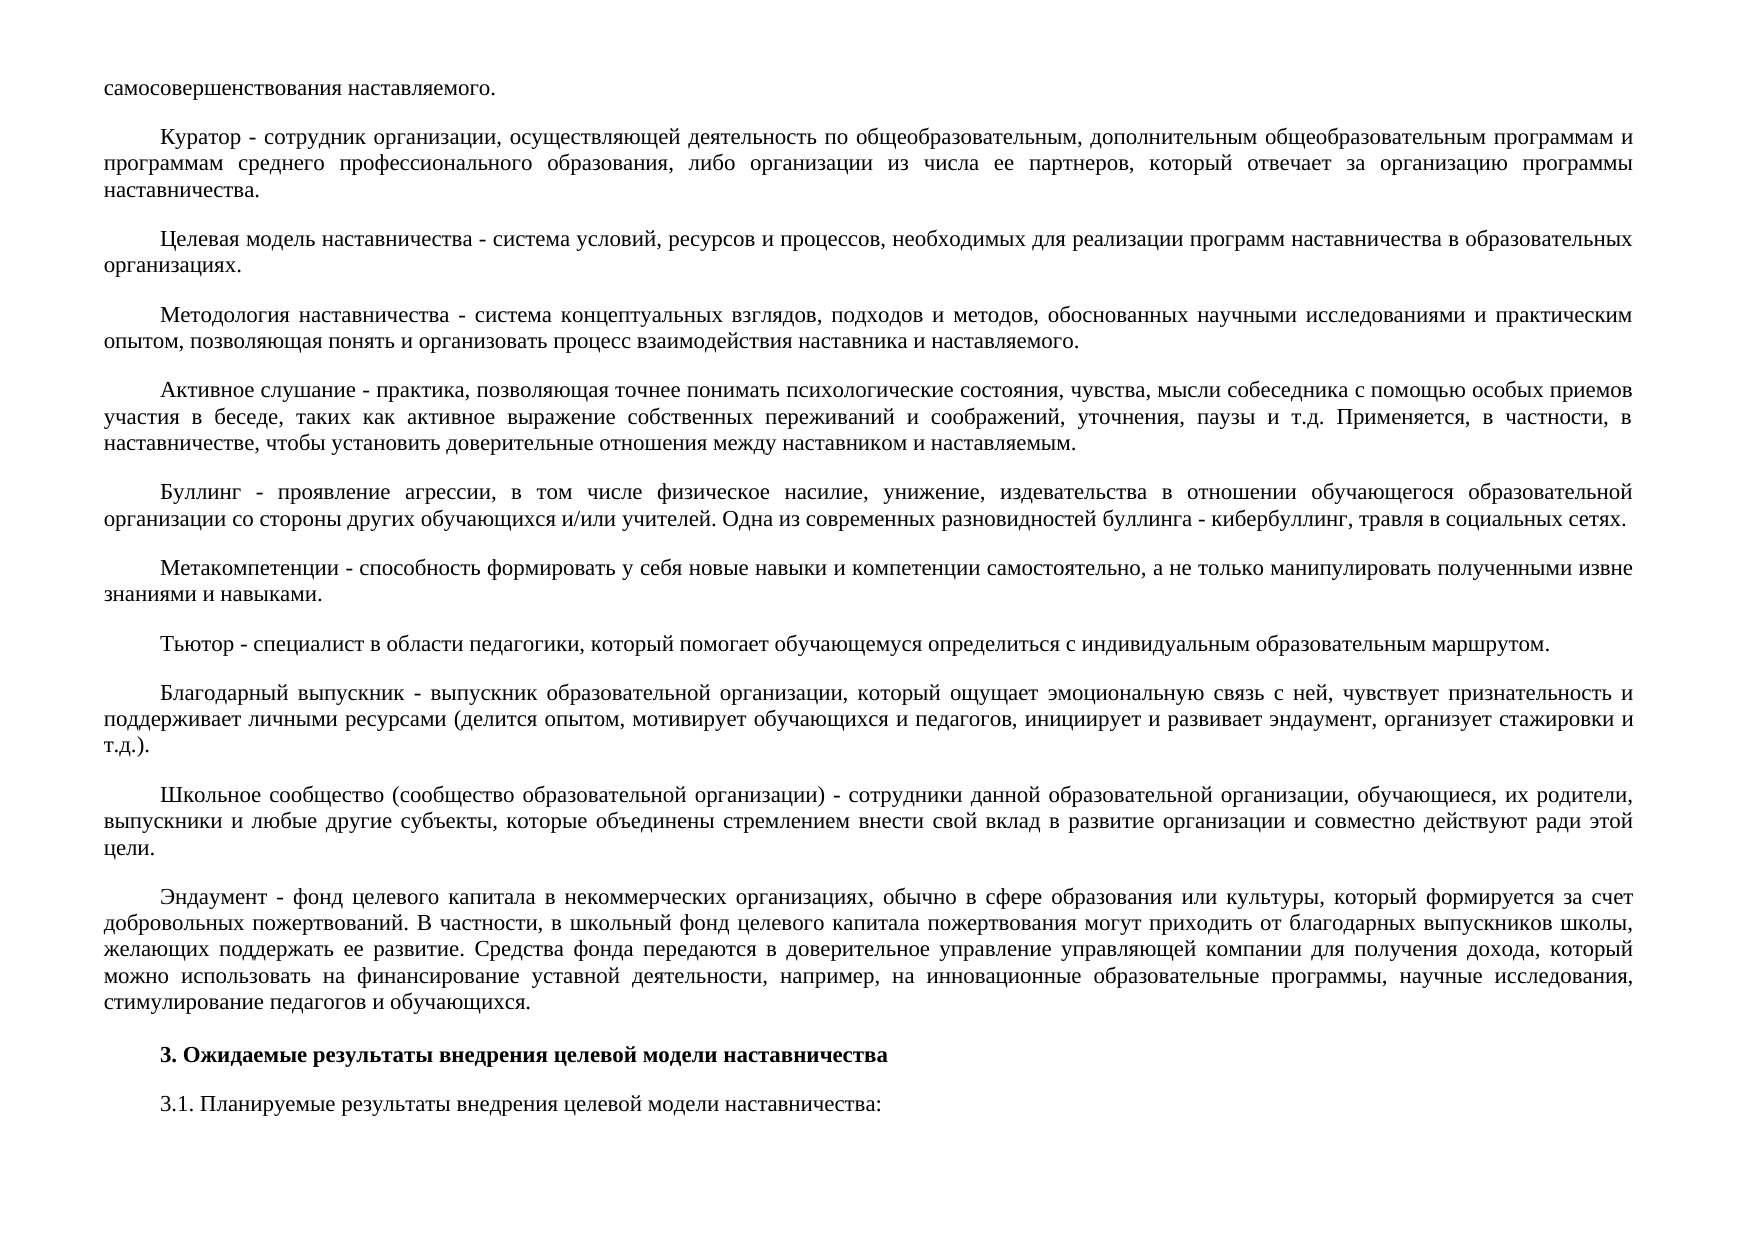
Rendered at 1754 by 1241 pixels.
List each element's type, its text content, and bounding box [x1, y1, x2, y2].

text Активное слушание - практика, позволяющая точнее понимать психологические состояния, чувства, мысли собеседника с помощью особых приемов участия в беседе, таких как активное выражение собственных переживаний и соображений, уточнения, паузы и т.д. Применяется, в частности, в наставничестве, чтобы установить доверительные отношения между наставником и наставляемым. [103, 376, 1636, 455]
text Школьное сообщество (сообщество образовательной организации) - сотрудники данной образовательной организации, обучающиеся, их родители, выпускники и любые другие субъекты, которые объединены стремлением внести свой вклад в развитие организации и совместно действуют ради этой цели. [103, 781, 1636, 860]
text Методология наставничества - система концептуальных взглядов, подходов и методов, обоснованных научными исследованиями и практическим опытом, позволяющая понять и организовать процесс взаимодействия наставника и наставляемого. [103, 301, 1636, 353]
text Эндаумент - фонд целевого капитала в некоммерческих организациях, обычно в сфере образования или культуры, который формируется за счет добровольных пожертвований. В частности, в школьный фонд целевого капитала пожертвования могут приходить от благодарных выпускников школы, желающих поддержать ее развитие. Средства фонда передаются в доверительное управление управляющей компании для получения дохода, который можно использовать на финансирование уставной деятельности, например, на инновационные образовательные программы, научные исследования, стимулирование педагогов и обучающихся. [103, 883, 1636, 1014]
text 3.1. Планируемые результаты внедрения целевой модели наставничества: [103, 1090, 1636, 1117]
text Метакомпетенции - способность формировать у себя новые навыки и компетенции самостоятельно, а не только манипулировать полученными извне знаниями и навыками. [103, 554, 1636, 607]
text Благодарный выпускник - выпускник образовательной организации, который ощущает эмоциональную связь с ней, чувствует признательность и поддерживает личными ресурсами (делится опытом, мотивирует обучающихся и педагогов, инициирует и развивает эндаумент, организует стажировки и т.д.). [103, 679, 1636, 758]
text Тьютор - специалист в области педагогики, который помогает обучающемуся определиться с индивидуальным образовательным маршрутом. [103, 629, 1636, 656]
text Целевая модель наставничества - система условий, ресурсов и процессов, необходимых для реализации программ наставничества в образовательных организациях. [103, 225, 1636, 278]
text Буллинг - проявление агрессии, в том числе физическое насилие, унижение, издевательства в отношении обучающегося образовательной организации со стороны других обучающихся и/или учителей. Одна из современных разновидностей буллинга - кибербуллинг, травля в социальных сетях. [103, 478, 1636, 531]
title 3. Ожидаемые результаты внедрения целевой модели наставничества [103, 1041, 1636, 1067]
text Куратор - сотрудник организации, осуществляющей деятельность по общеобразовательным, дополнительным общеобразовательным программам и программам среднего профессионального образования, либо организации из числа ее партнеров, который отвечает за организацию программы наставничества. [103, 123, 1636, 202]
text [103, 74, 1636, 100]
